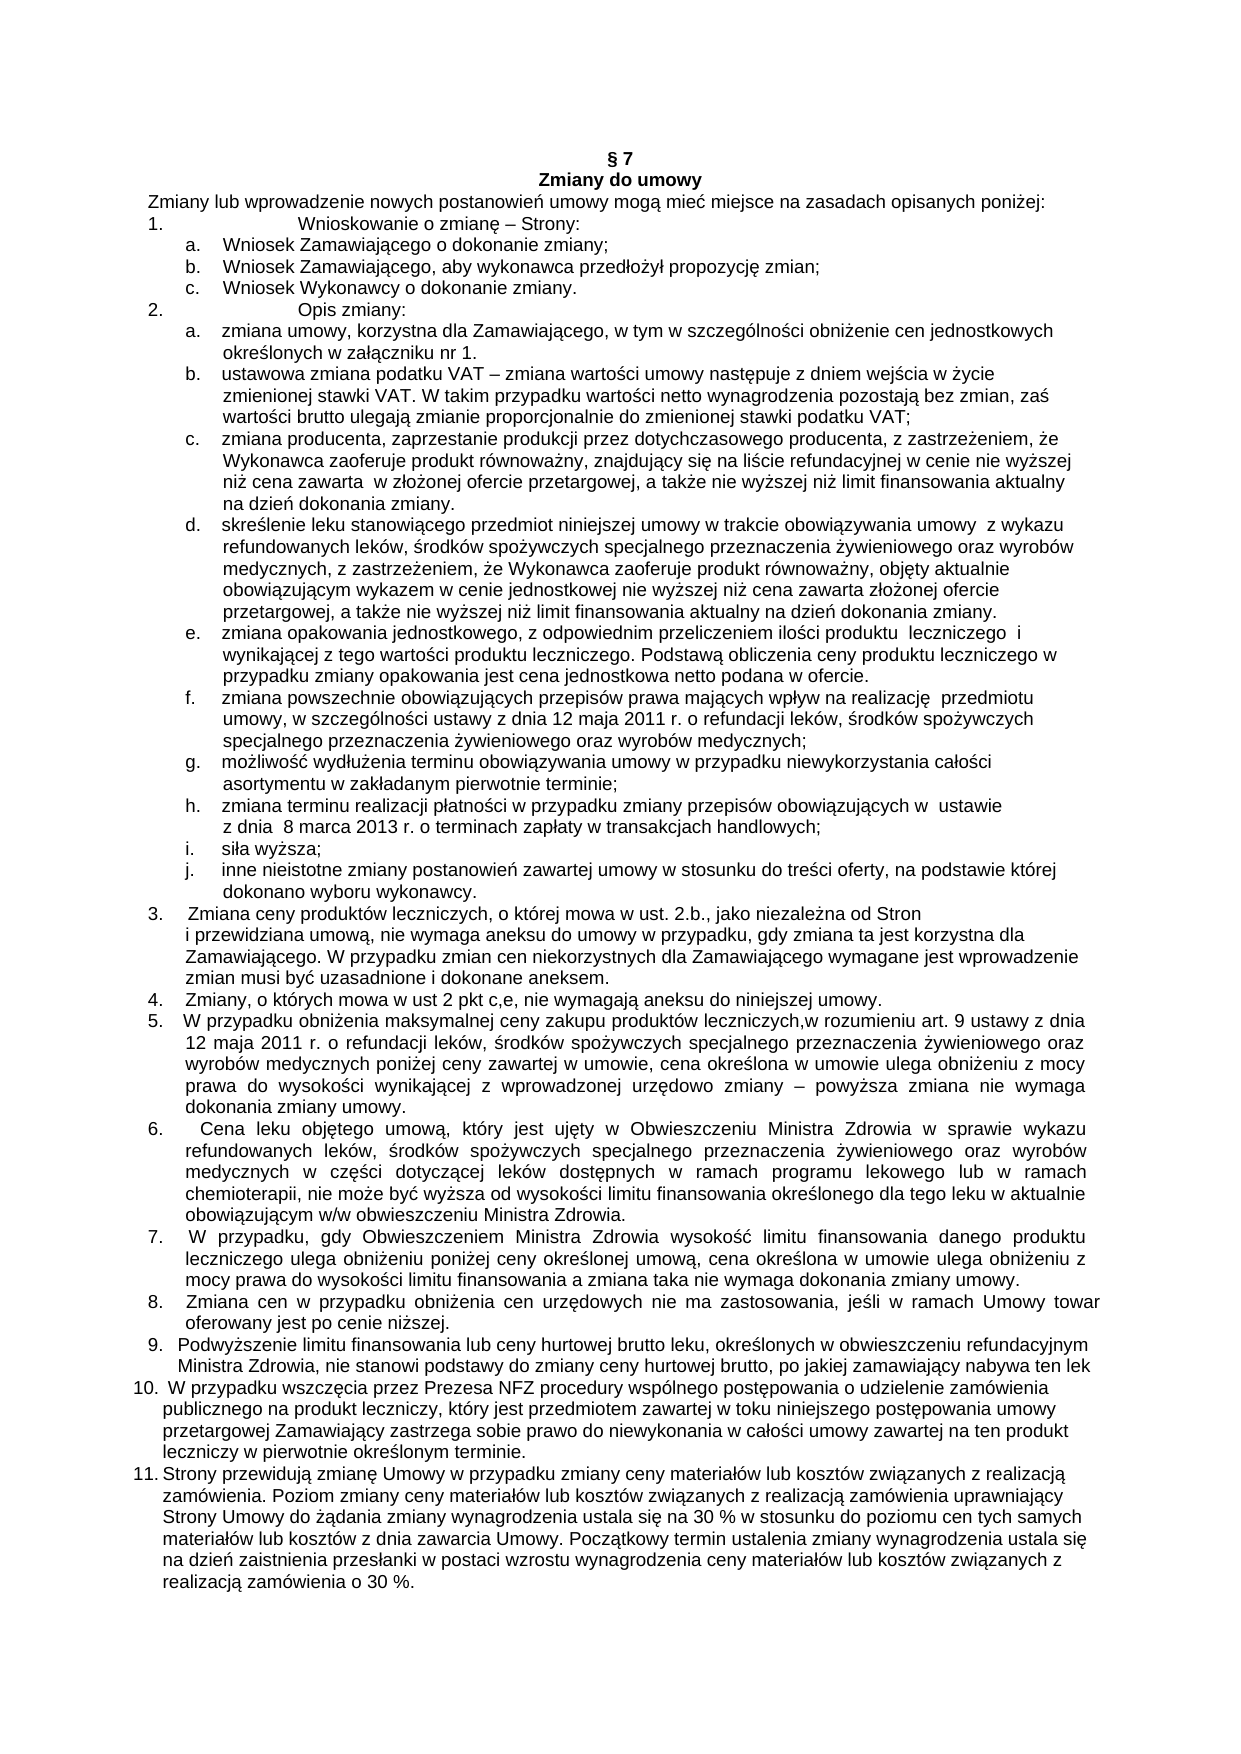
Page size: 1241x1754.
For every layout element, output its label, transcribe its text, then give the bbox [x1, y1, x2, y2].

list możliwość wydłużenia terminu obowiązywania umowy w przypadku niewykorzystania całości asortymentu w zakładanym pierwotnie terminie; [185, 751, 1087, 794]
list Wniosek Zamawiającego, aby wykonawca przedłożył propozycję zmian; [185, 255, 1087, 277]
list Wniosek Wykonawcy o dokonanie zmiany. [185, 277, 1087, 298]
list W przypadku, gdy Obwieszczeniem Ministra Zdrowia wysokość limitu finansowania danego produktu leczniczego ulega obniżeniu poniżej ceny określonej umową, cena określona w umowie ulega obniżeniu z mocy prawa do wysokości limitu finansowania a zmiana taka nie wymaga dokonania zmiany umowy. [148, 1226, 1087, 1290]
list Opis zmiany: [148, 298, 1087, 320]
list Zmiany, o których mowa w ust 2 pkt c,e, nie wymagają aneksu do niniejszej umowy. [148, 988, 1087, 1010]
list Zmiana cen w przypadku obniżenia cen urzędowych nie ma zastosowania, jeśli w ramach Umowy towar oferowany jest po cenie niższej. [148, 1290, 1101, 1333]
list inne nieistotne zmiany postanowień zawartej umowy w stosunku do treści oferty, na podstawie której dokonano wyboru wykonawcy. [185, 859, 1087, 902]
list zmiana powszechnie obowiązujących przepisów prawa mających wpływ na realizację przedmiotu umowy, w szczególności ustawy z dnia 12 maja 2011 r. o refundacji leków, środków spożywczych specjalnego przeznaczenia żywieniowego oraz wyrobów medycznych; [185, 687, 1087, 751]
list Strony przewidują zmianę Umowy w przypadku zmiany ceny materiałów lub kosztów związanych z realizacją zamówienia. Poziom zmiany ceny materiałów lub kosztów związanych z realizacją zamówienia uprawniający Strony Umowy do żądania zmiany wynagrodzenia ustala się na 30 % w stosunku do poziomu cen tych samych materiałów lub kosztów z dnia zawarcia Umowy. Początkowy termin ustalenia zmiany wynagrodzenia ustala się na dzień zaistnienia przesłanki w postaci wzrostu wynagrodzenia ceny materiałów lub kosztów związanych z realizacją zamówienia o 30 %. [133, 1463, 1101, 1592]
text Zmiany lub wprowadzenie nowych postanowień umowy mogą mieć miejsce na zasadach opisanych poniżej: [148, 191, 1125, 212]
list Podwyższenie limitu finansowania lub ceny hurtowej brutto leku, określonych w obwieszczeniu refundacyjnym Ministra Zdrowia, nie stanowi podstawy do zmiany ceny hurtowej brutto, po jakiej zamawiający nabywa ten lek [148, 1333, 1101, 1377]
list W przypadku wszczęcia przez Prezesa NFZ procedury wspólnego postępowania o udzielenie zamówienia publicznego na produkt leczniczy, który jest przedmiotem zawartej w toku niniejszego postępowania umowy przetargowej Zamawiający zastrzega sobie prawo do niewykonania w całości umowy zawartej na ten produkt leczniczy w pierwotnie określonym terminie. [133, 1377, 1101, 1463]
list zmiana producenta, zaprzestanie produkcji przez dotychczasowego producenta, z zastrzeżeniem, że Wykonawca zaoferuje produkt równoważny, znajdujący się na liście refundacyjnej w cenie nie wyższej niż cena zawarta w złożonej ofercie przetargowej, a także nie wyższej niż limit finansowania aktualny na dzień dokonania zmiany. [185, 428, 1087, 514]
list skreślenie leku stanowiącego przedmiot niniejszej umowy w trakcie obowiązywania umowy z wykazu refundowanych leków, środków spożywczych specjalnego przeznaczenia żywieniowego oraz wyrobów medycznych, z zastrzeżeniem, że Wykonawca zaoferuje produkt równoważny, objęty aktualnie obowiązującym wykazem w cenie jednostkowej nie wyższej niż cena zawarta złożonej ofercie przetargowej, a także nie wyższej niż limit finansowania aktualny na dzień dokonania zmiany. [185, 514, 1087, 622]
list ustawowa zmiana podatku VAT – zmiana wartości umowy następuje z dniem wejścia w życie zmienionej stawki VAT. W takim przypadku wartości netto wynagrodzenia pozostają bez zmian, zaś wartości brutto ulegają zmianie proporcjonalnie do zmienionej stawki podatku VAT; [185, 363, 1087, 428]
text Zmiany do umowy [148, 169, 1093, 191]
list Wniosek Zamawiającego o dokonanie zmiany; [185, 234, 1087, 255]
list Cena leku objętego umową, który jest ujęty w Obwieszczeniu Ministra Zdrowia w sprawie wykazu refundowanych leków, środków spożywczych specjalnego przeznaczenia żywieniowego oraz wyrobów medycznych w części dotyczącej leków dostępnych w ramach programu lekowego lub w ramach chemioterapii, nie może być wyższa od wysokości limitu finansowania określonego dla tego leku w aktualnie obowiązującym w/w obwieszczeniu Ministra Zdrowia. [148, 1118, 1087, 1226]
list zmiana opakowania jednostkowego, z odpowiednim przeliczeniem ilości produktu leczniczego i wynikającej z tego wartości produktu leczniczego. Podstawą obliczenia ceny produktu leczniczego w przypadku zmiany opakowania jest cena jednostkowa netto podana w ofercie. [185, 622, 1087, 687]
list W przypadku obniżenia maksymalnej ceny zakupu produktów leczniczych,w rozumieniu art. 9 ustawy z dnia 12 maja 2011 r. o refundacji leków, środków spożywczych specjalnego przeznaczenia żywieniowego oraz wyrobów medycznych poniżej ceny zawartej w umowie, cena określona w umowie ulega obniżeniu z mocy prawa do wysokości wynikającej z wprowadzonej urzędowo zmiany – powyższa zmiana nie wymaga dokonania zmiany umowy. [148, 1010, 1085, 1118]
list Wnioskowanie o zmianę – Strony: [148, 212, 1087, 234]
list zmiana terminu realizacji płatności w przypadku zmiany przepisów obowiązujących w ustawie z dnia 8 marca 2013 r. o terminach zapłaty w transakcjach handlowych; [185, 794, 1087, 838]
list zmiana umowy, korzystna dla Zamawiającego, w tym w szczególności obniżenie cen jednostkowych określonych w załączniku nr 1. [185, 320, 1087, 363]
text § 7 [148, 148, 1093, 169]
list siła wyższa; [185, 838, 1087, 859]
list Zmiana ceny produktów leczniczych, o której mowa w ust. 2.b., jako niezależna od Stron i przewidziana umową, nie wymaga aneksu do umowy w przypadku, gdy zmiana ta jest korzystna dla Zamawiającego. W przypadku zmian cen niekorzystnych dla Zamawiającego wymagane jest wprowadzenie zmian musi być uzasadnione i dokonane aneksem. [148, 902, 1087, 988]
